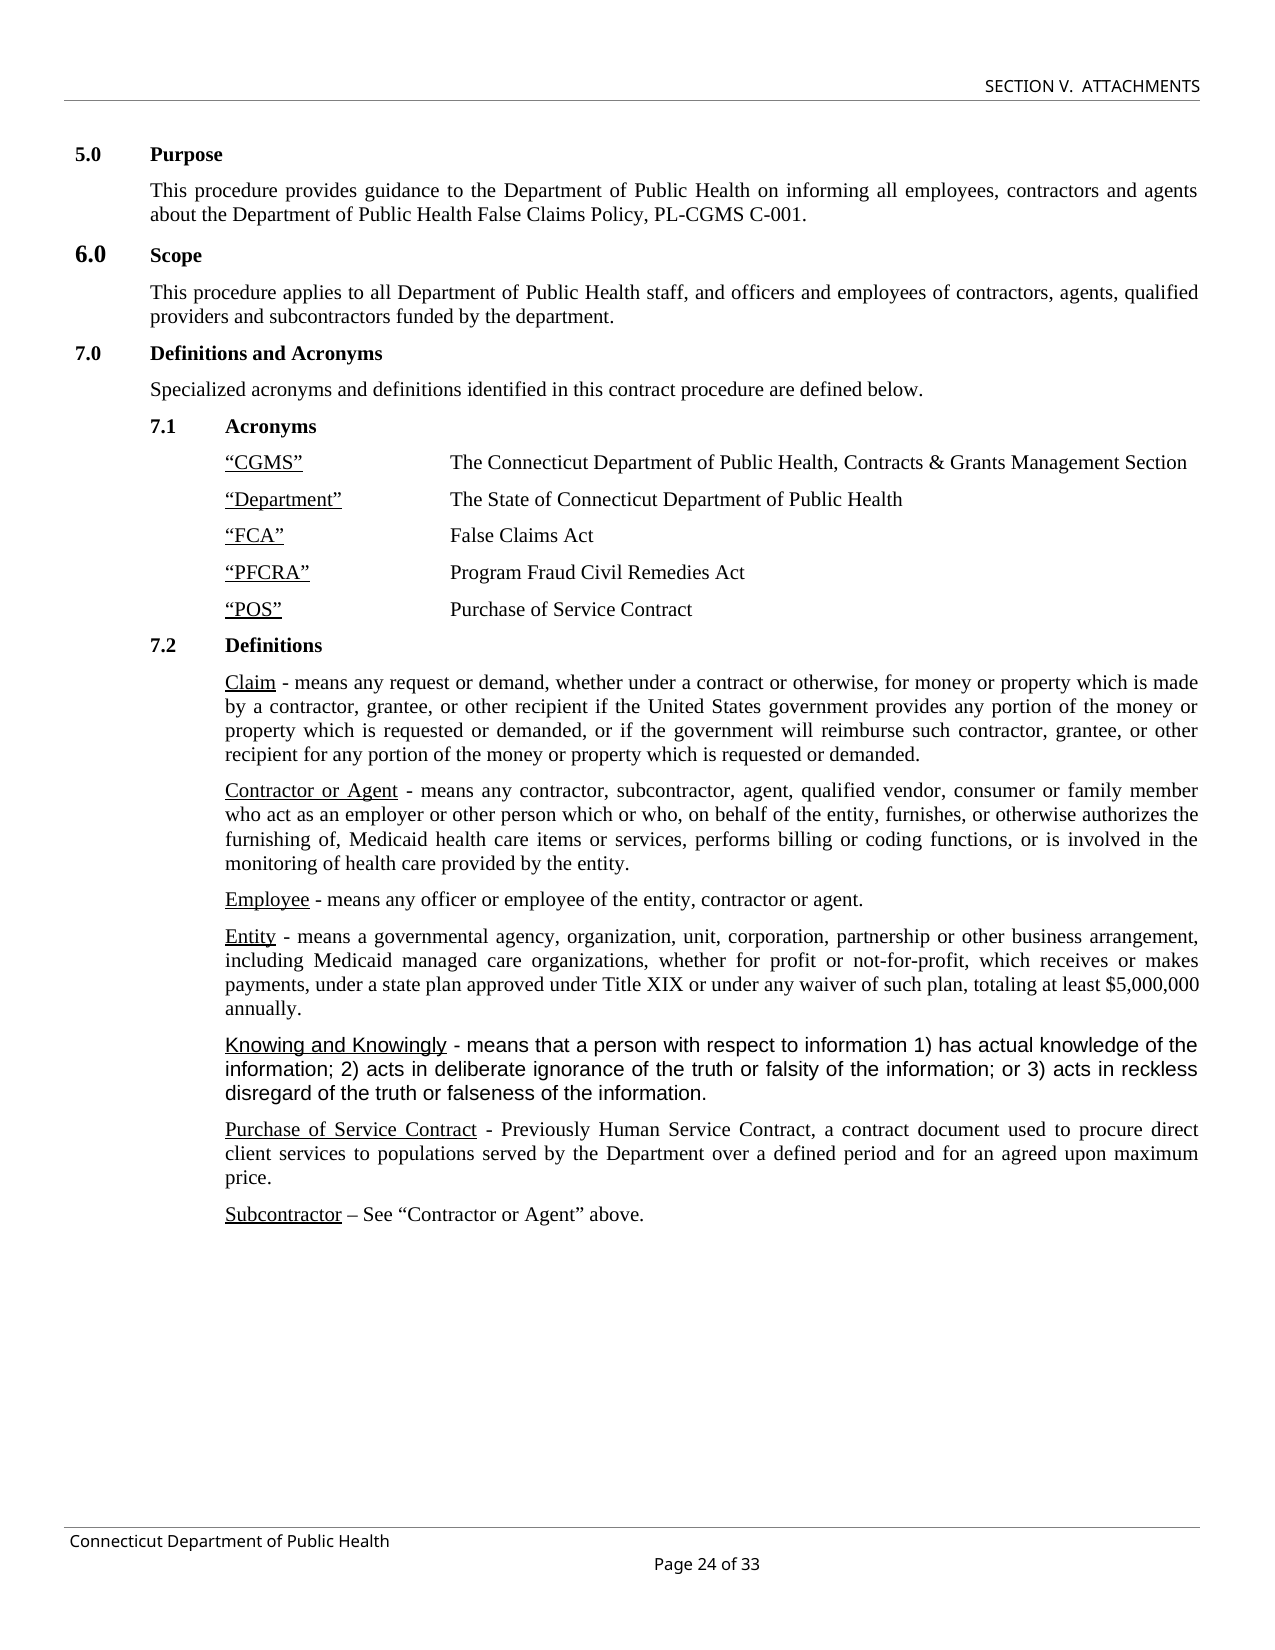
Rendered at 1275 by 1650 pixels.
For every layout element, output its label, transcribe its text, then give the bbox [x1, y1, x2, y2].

text Claim - means any request or demand, whether under a contract or otherwise, for money or property which is made by a contractor, grantee, or other recipient if the United States government provides any portion of the money or property which is requested or demanded, or if the government will reimburse such contractor, grantee, or other recipient for any portion of the money or property which is requested or demanded. [225, 669, 1200, 766]
text This procedure provides guidance to the Department of Public Health on informing all employees, contractors and agents about the Department of Public Health False Claims Policy, PL-CGMS C-001. [150, 178, 1200, 226]
list Acronyms [150, 414, 1200, 438]
text Entity - means a governmental agency, organization, unit, corporation, partnership or other business arrangement, including Medicaid managed care organizations, whether for profit or not-for-profit, which receives or makes payments, under a state plan approved under Title XIX or under any waiver of such plan, totaling at least $5,000,000 annually. [225, 924, 1200, 1020]
text “PFCRA” Program Fraud Civil Remedies Act [225, 560, 1200, 584]
text “FCA” False Claims Act [225, 523, 1200, 547]
text This procedure applies to all Department of Public Health staff, and officers and employees of contractors, agents, qualified providers and subcontractors funded by the department. [150, 280, 1200, 328]
list Purpose [75, 141, 1200, 166]
text Knowing and Knowingly - means that a person with respect to information 1) has actual knowledge of the information; 2) acts in deliberate ignorance of the truth or falsity of the information; or 3) acts in reckless disregard of the truth or falseness of the information. [225, 1032, 1200, 1104]
text “Department” The State of Connecticut Department of Public Health [225, 487, 1200, 511]
text Subcontractor – See “Contractor or Agent” above. [225, 1201, 1200, 1226]
text Employee - means any officer or employee of the entity, contractor or agent. [225, 887, 1200, 911]
text Contractor or Agent - means any contractor, subcontractor, agent, qualified vendor, consumer or family member who act as an employer or other person which or who, on behalf of the entity, furnishes, or otherwise authorizes the furnishing of, Medicaid health care items or services, performs billing or coding functions, or is involved in the monitoring of health care provided by the entity. [225, 778, 1200, 874]
list Definitions [150, 633, 1200, 657]
list Definitions and Acronyms [75, 341, 1200, 364]
text Purchase of Service Contract - Previously Human Service Contract, a contract document used to procure direct client services to populations served by the Department over a defined period and for an agreed upon maximum price. [225, 1117, 1200, 1189]
text “CGMS” The Connecticut Department of Public Health, Contracts & Grants Management Section [225, 450, 1200, 474]
list Scope [75, 239, 1200, 267]
text Specialized acronyms and definitions identified in this contract procedure are defined below. [150, 377, 1200, 401]
text “POS” Purchase of Service Contract [225, 596, 1200, 621]
